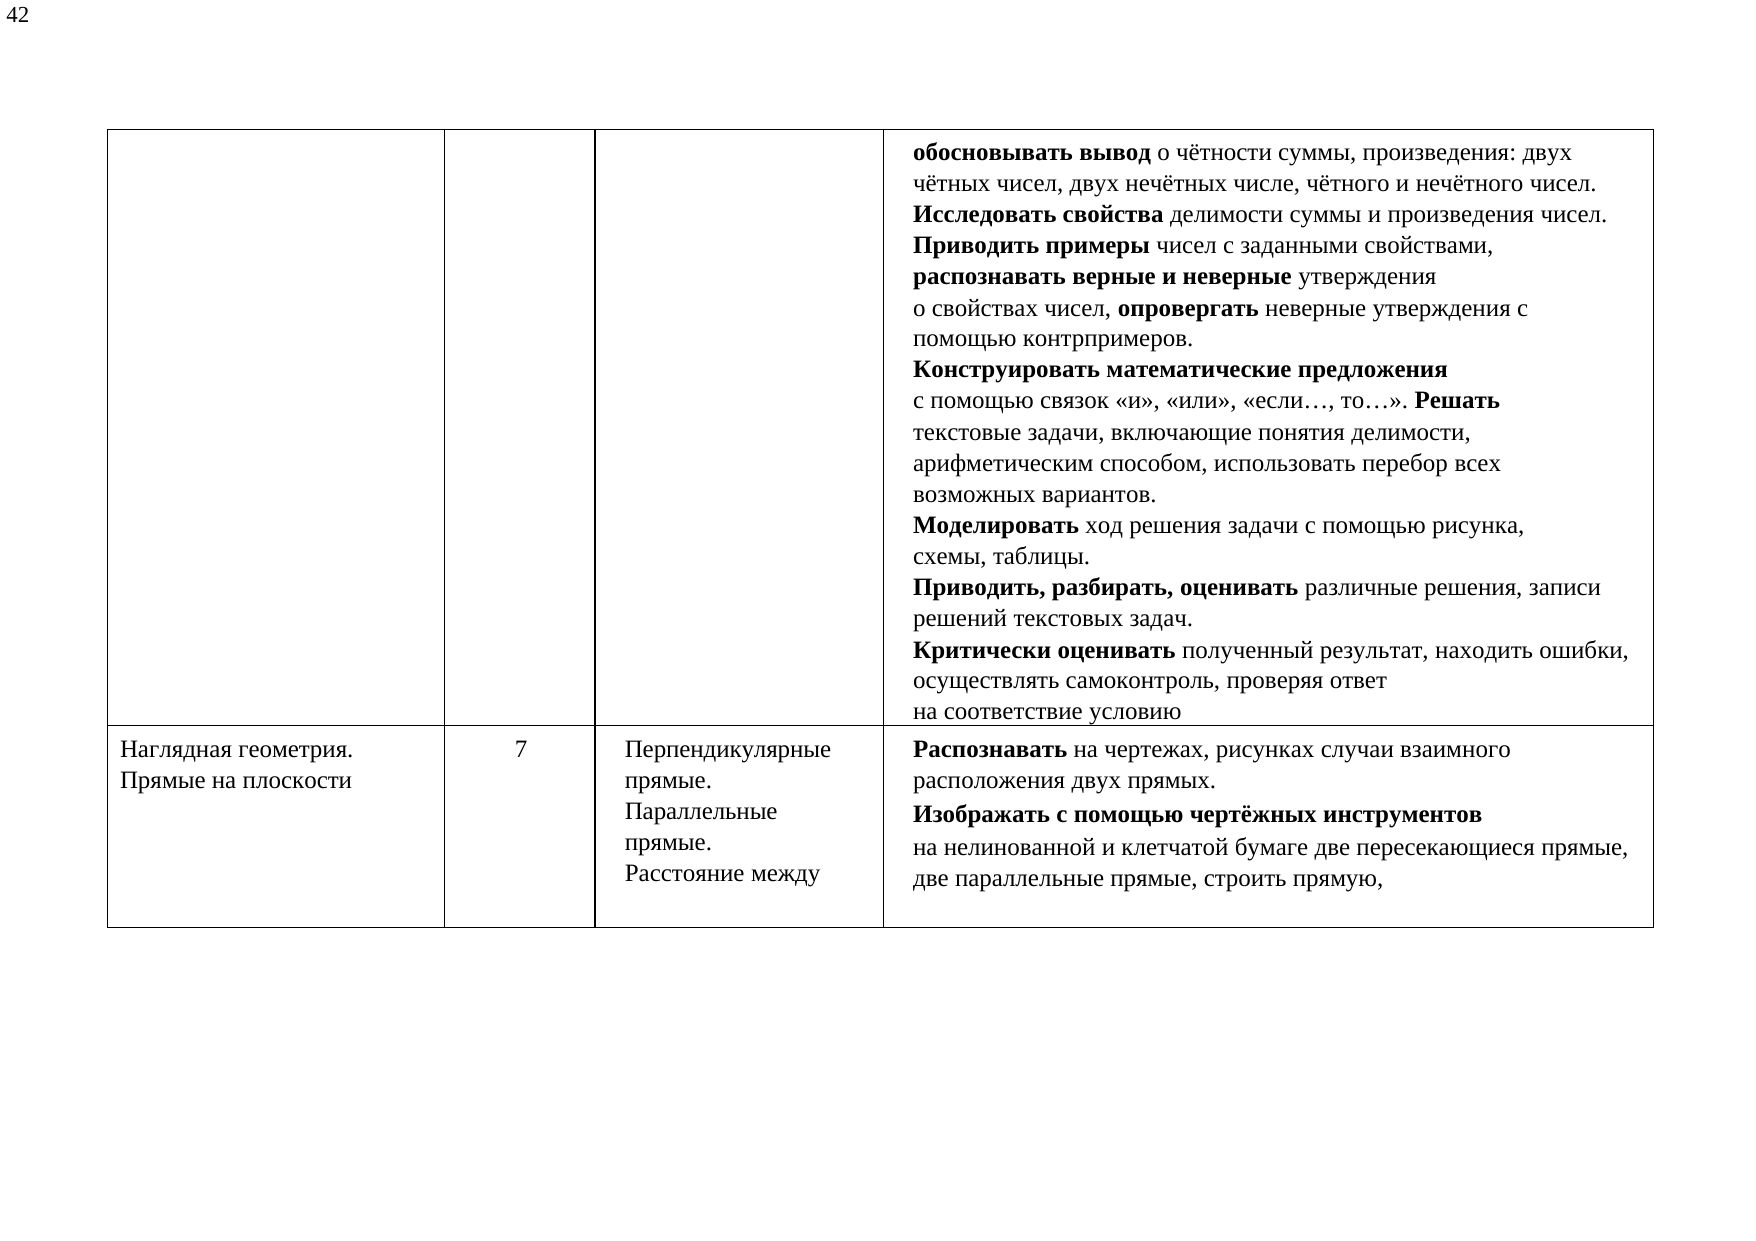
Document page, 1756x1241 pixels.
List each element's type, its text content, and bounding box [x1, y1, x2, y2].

table_header [108, 130, 444, 724]
table_cell Распознавать на чертежах, рисунках случаи взаимного расположения двух прямых. Изображать с помощью чертёжных инструментов на нелинованной и клетчатой бумаге две пересекающиеся прямые, две параллельные прямые, строить прямую, [884, 726, 1653, 927]
table_cell 7 [445, 726, 594, 927]
table_header [445, 130, 594, 724]
table_header [596, 130, 883, 724]
table_header обосновывать вывод о чётности суммы, произведения: двух чётных чисел, двух нечётных числе, чётного и нечётного чисел. Исследовать свойства делимости суммы и произведения чисел. Приводить примеры чисел с заданными свойствами, распознавать верные и неверные утверждения о свойствах чисел, опровергать неверные утверждения с помощью контрпримеров. Конструировать математические предложения с помощью связок «и», «или», «если…, то…». Решать текстовые задачи, включающие понятия делимости, арифметическим способом, использовать перебор всех возможных вариантов. Моделировать ход решения задачи с помощью рисунка, схемы, таблицы. Приводить, разбирать, оценивать различные решения, записи решений текстовых задач. Критически оценивать полученный результат, находить ошибки, осуществлять самоконтроль, проверяя ответ на соответствие условию [884, 130, 1653, 724]
table_cell Перпендикулярные прямые. Параллельные прямые. Расстояние между [596, 726, 883, 927]
table_cell Наглядная геометрия. Прямые на плоскости [108, 726, 444, 927]
